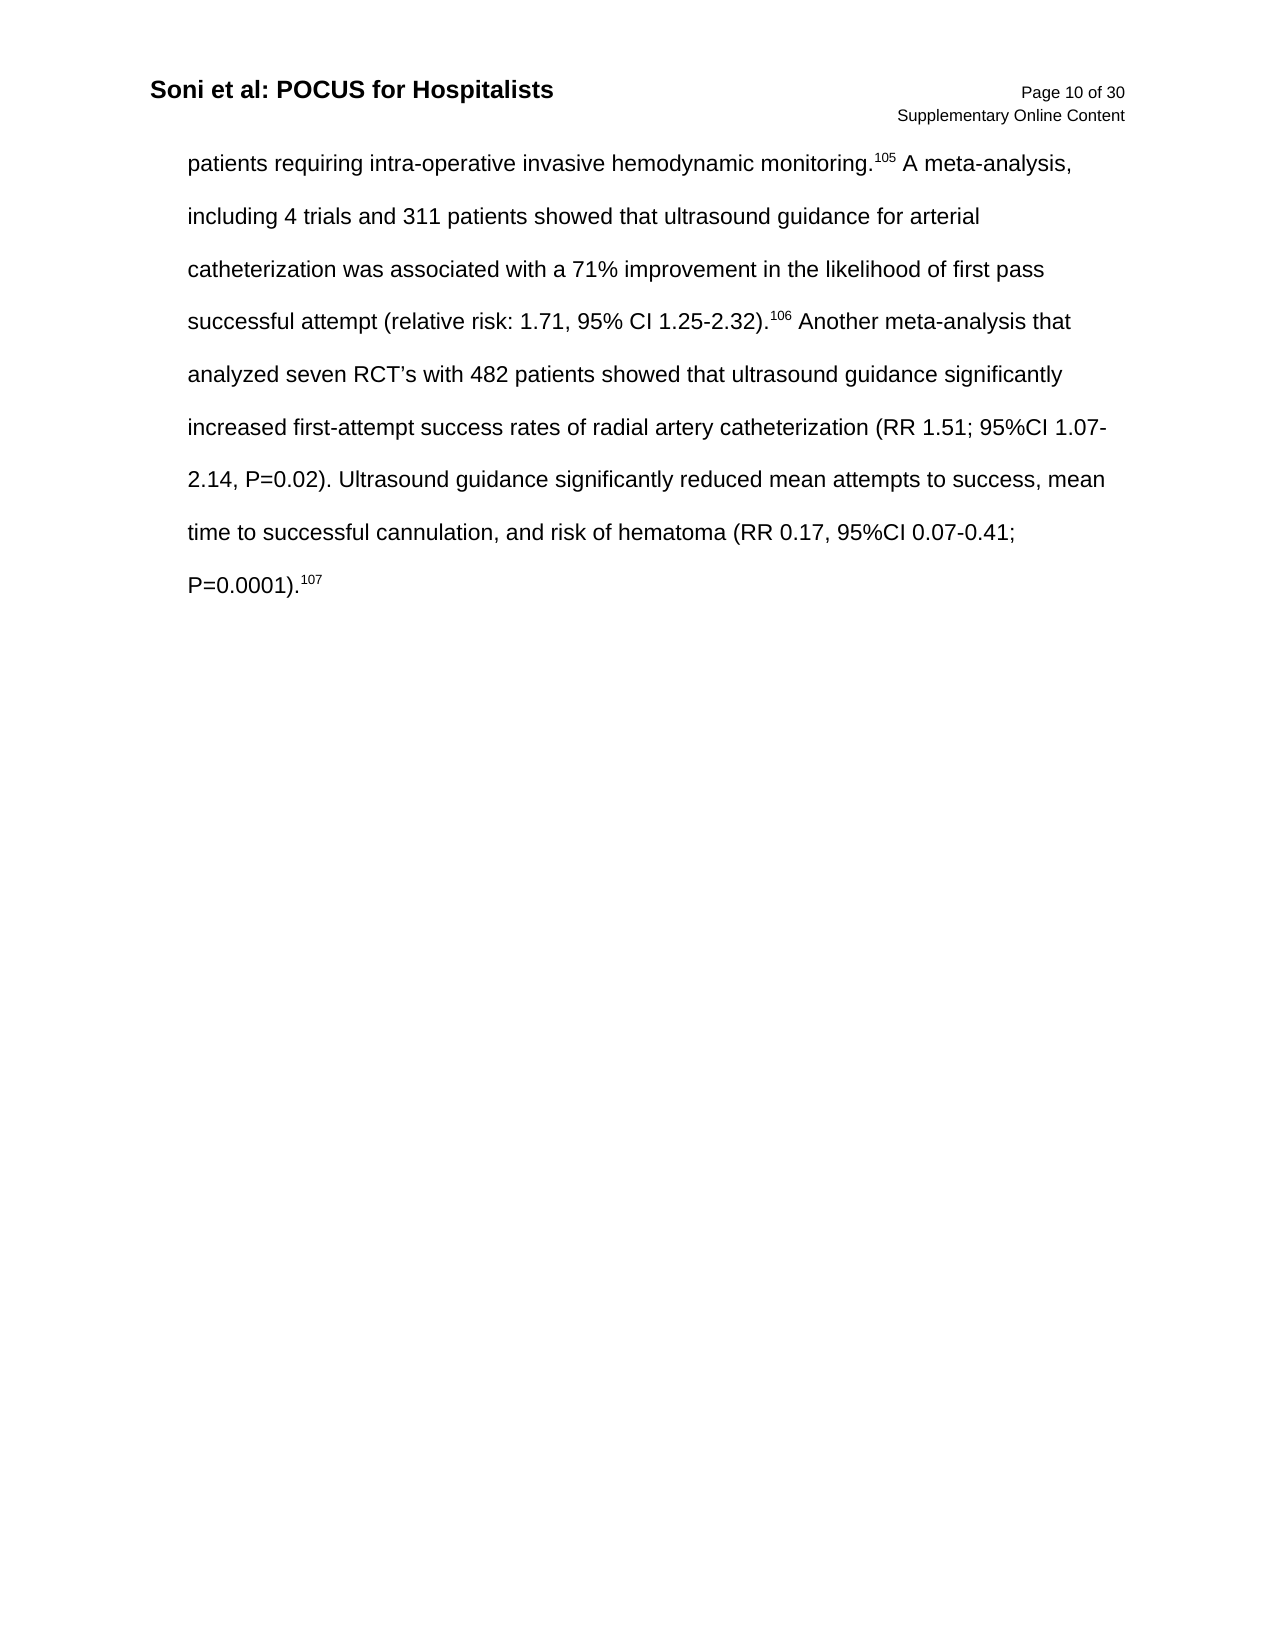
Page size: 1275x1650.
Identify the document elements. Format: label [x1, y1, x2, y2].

list [150, 150, 1125, 598]
